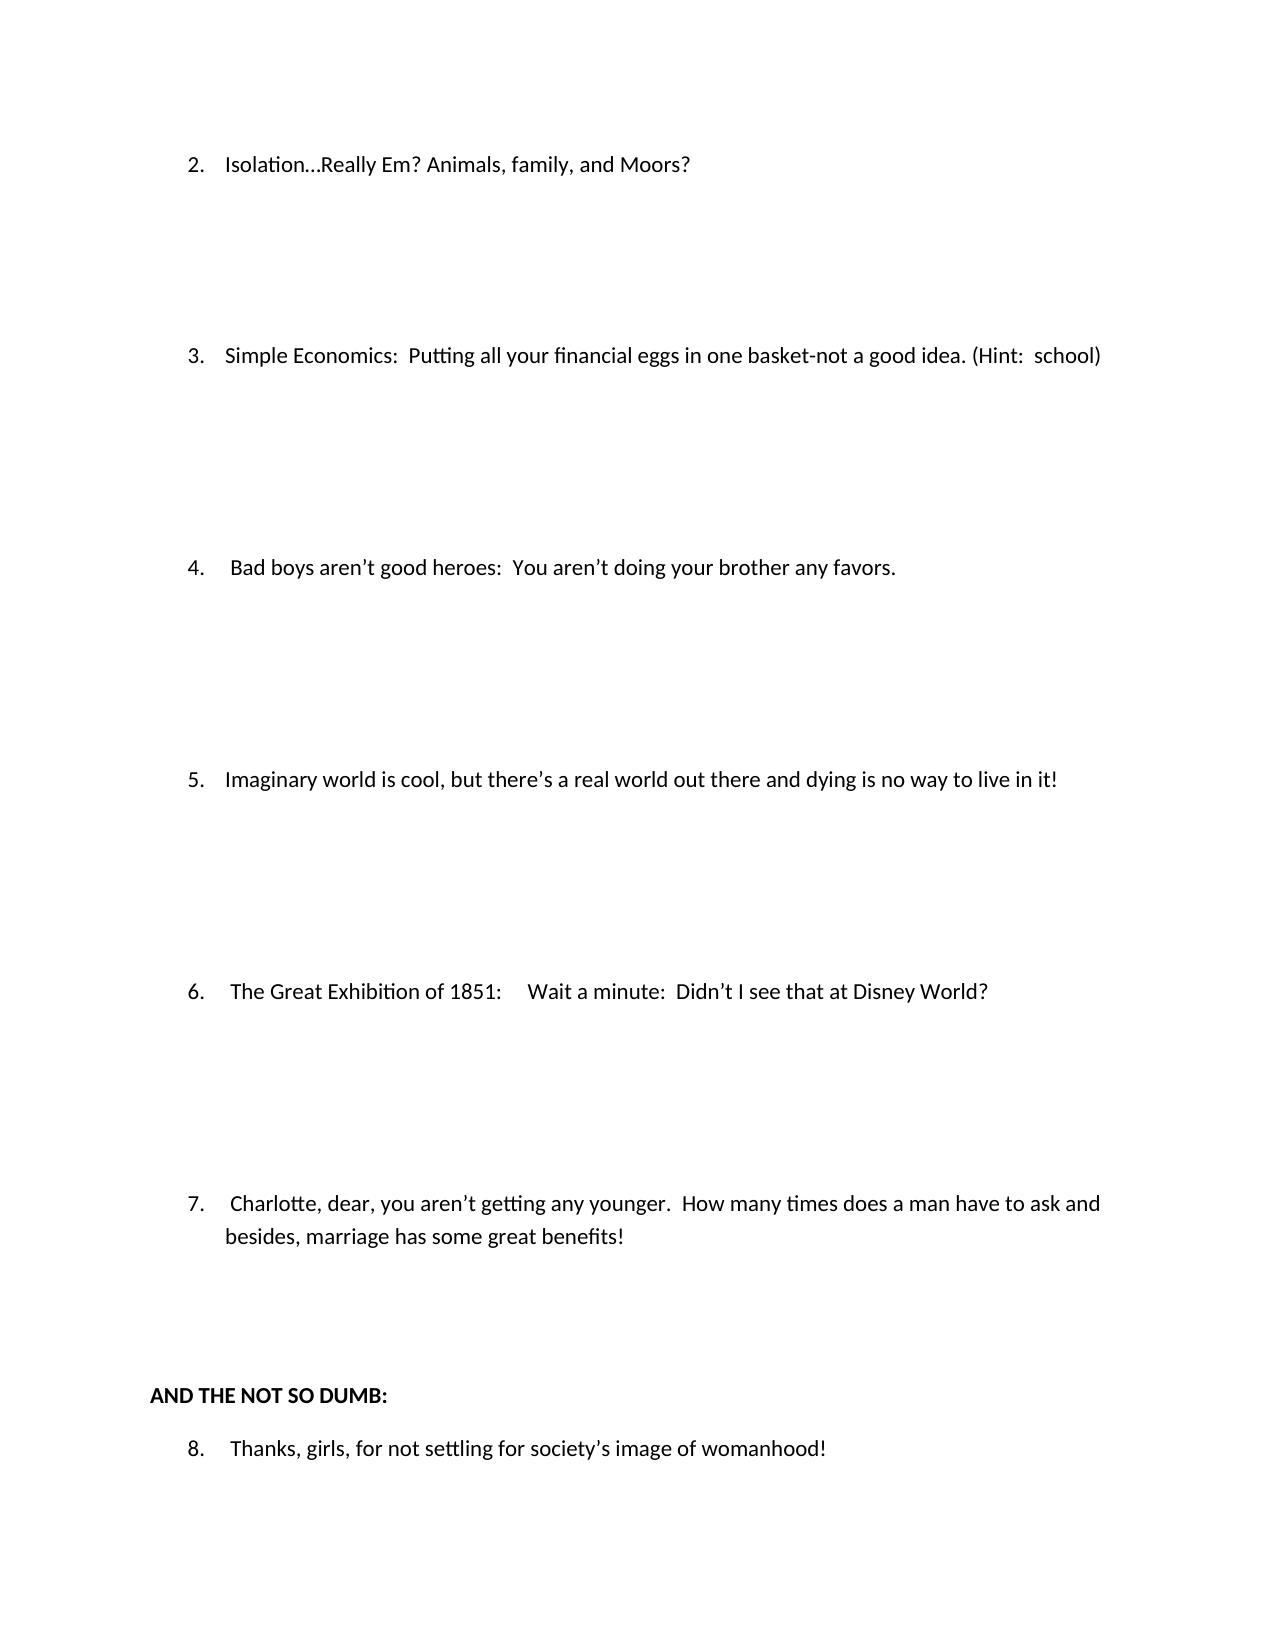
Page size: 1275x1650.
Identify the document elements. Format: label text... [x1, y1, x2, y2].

list Simple Economics: Putting all your financial eggs in one basket-not a good idea. (Hint: school) [187, 341, 1125, 369]
text AND THE NOT SO DUMB: [150, 1381, 1125, 1409]
list Thanks, girls, for not settling for society’s image of womanhood! [187, 1434, 1125, 1462]
list Bad boys aren’t good heroes: You aren’t doing your brother any favors. [187, 553, 1125, 581]
list Imaginary world is cool, but there’s a real world out there and dying is no way to live in it! [187, 765, 1125, 793]
list Isolation…Really Em? Animals, family, and Moors? [187, 150, 1125, 178]
list The Great Exhibition of 1851: Wait a minute: Didn’t I see that at Disney World? [187, 977, 1125, 1006]
list Charlotte, dear, you aren’t getting any younger. How many times does a man have to ask and besides, marriage has some great benefits! [187, 1189, 1125, 1250]
